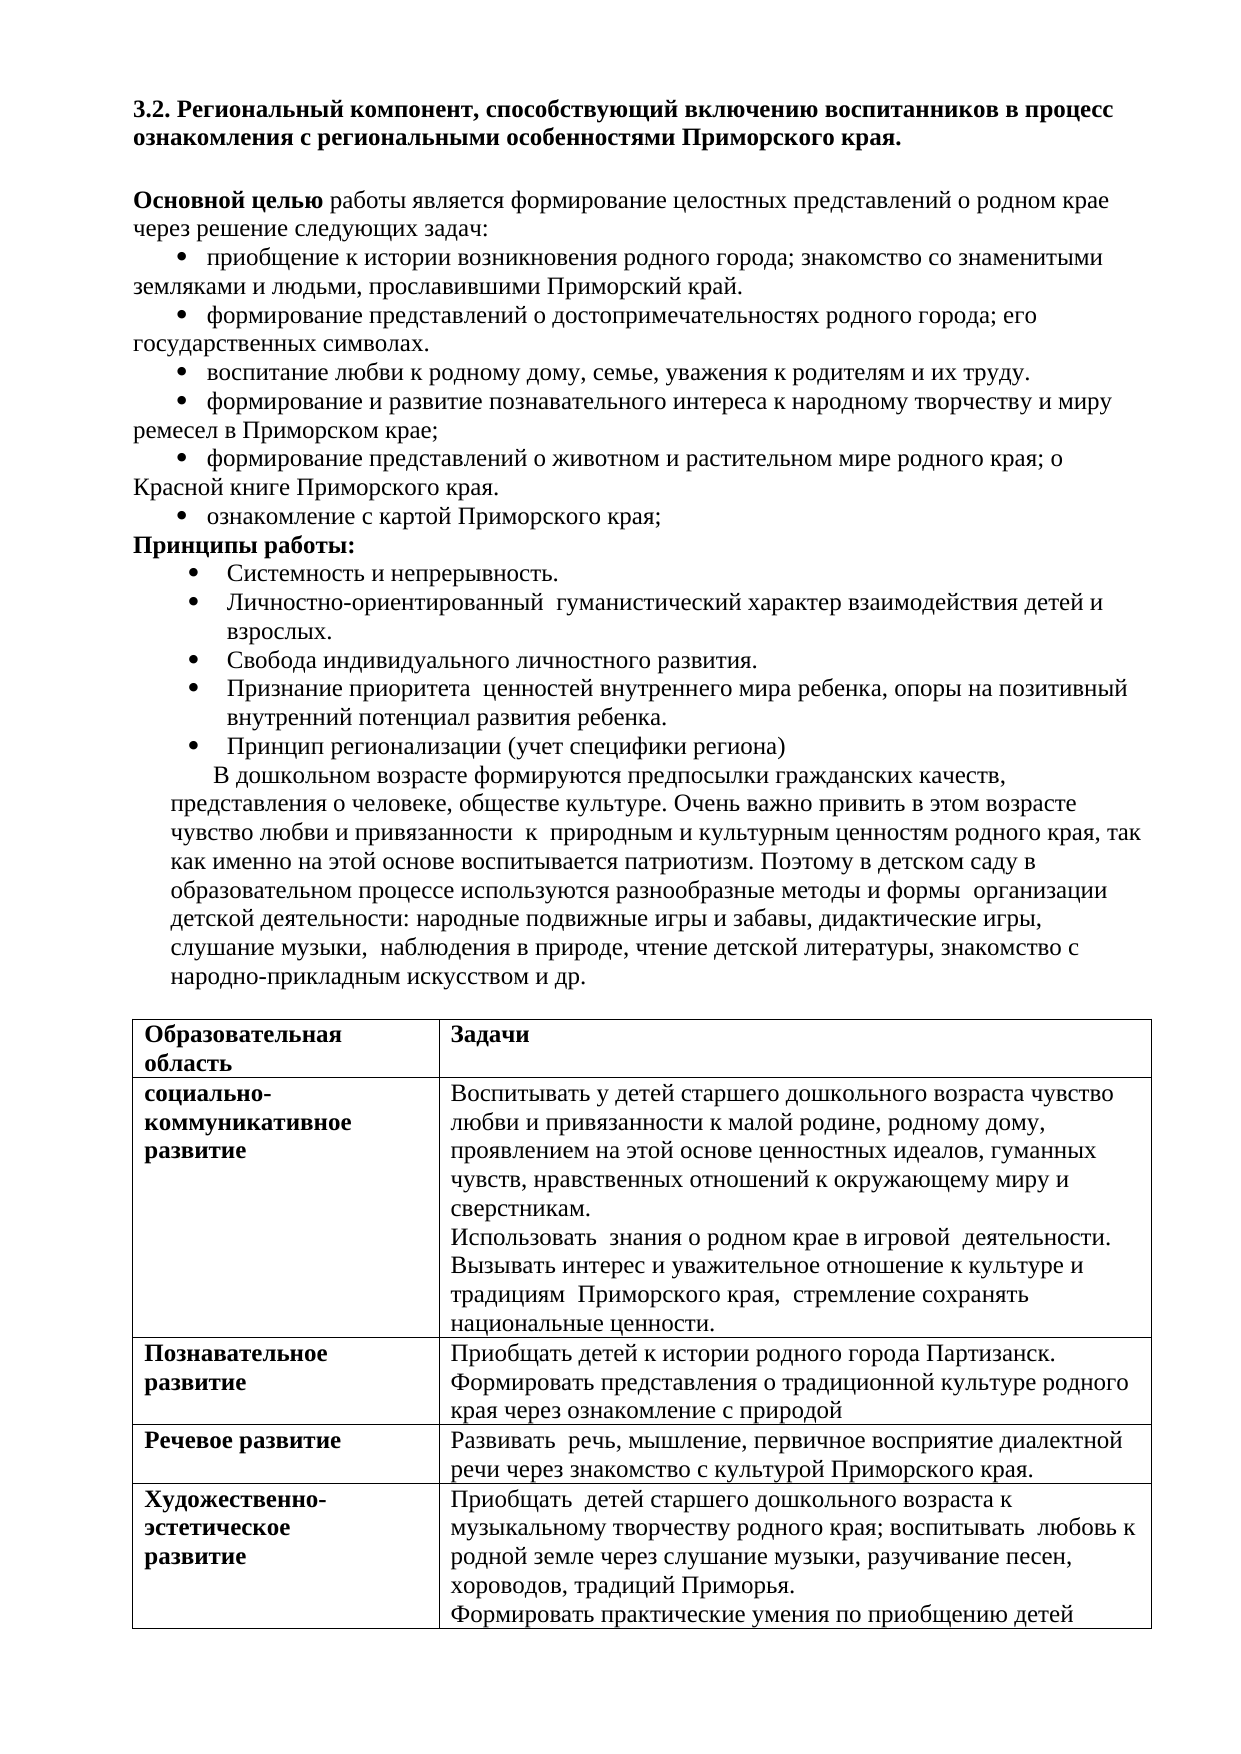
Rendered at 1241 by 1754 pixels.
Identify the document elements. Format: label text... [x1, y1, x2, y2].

table_cell Воспитывать у детей старшего дошкольного возраста чувство любви и привязанности к малой родине, родному дому, проявлением на этой основе ценностных идеалов, гуманных чувств, нравственных отношений к окружающему миру и сверстникам. Использовать знания о родном крае в игровой деятельности. Вызывать интерес и уважительное отношение к культуре и традициям Приморского края, стремление сохранять национальные ценности. [440, 1078, 1151, 1337]
list Признание приоритета ценностей внутреннего мира ребенка, опоры на позитивный внутренний потенциал развития ребенка. [189, 673, 1152, 731]
table_header Задачи [440, 1020, 1151, 1077]
list Принцип регионализации (учет специфики региона) [189, 731, 1152, 760]
list Личностно-ориентированный гуманистический характер взаимодействия детей и взрослых. [189, 587, 1152, 645]
table_cell Познавательное развитие [133, 1338, 439, 1424]
text 3.2. Региональный компонент, способствующий включению воспитанников в процесс ознакомления с региональными особенностями Приморского края. [133, 94, 1152, 151]
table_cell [440, 1484, 1151, 1627]
text В дошкольном возрасте формируются предпосылки гражданских качеств, представления о человеке, обществе культуре. Очень важно привить в этом возрасте чувство любви и привязанности к природным и культурным ценностям родного края, так как именно на этой основе воспитывается патриотизм. Поэтому в детском саду в образовательном процессе используются разнообразные методы и формы организации детской деятельности: народные подвижные игры и забавы, дидактические игры, слушание музыки, наблюдения в природе, чтение детской литературы, знакомство с народно-прикладным искусством и др. [170, 760, 1152, 990]
text Принципы работы: [133, 530, 1152, 558]
list ознакомление с картой Приморского края; [133, 501, 1152, 530]
table_cell социально-коммуникативное развитие [133, 1078, 439, 1337]
table_cell Речевое развитие [133, 1425, 439, 1483]
list воспитание любви к родному дому, семье, уважения к родителям и их труду. [133, 357, 1152, 386]
list формирование представлений о достопримечательностях родного города; его государственных символах. [133, 300, 1152, 357]
list формирование и развитие познавательного интереса к народному творчеству и миру ремесел в Приморском крае; [133, 386, 1152, 443]
list Свобода индивидуального личностного развития. [189, 645, 1152, 673]
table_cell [133, 1484, 439, 1627]
text Основной целью работы является формирование целостных представлений о родном крае через решение следующих задач: [133, 185, 1152, 242]
table_cell Приобщать детей к истории родного города Партизанск. Формировать представления о традиционной культуре родного края через ознакомление с природой [440, 1338, 1151, 1424]
list формирование представлений о животном и растительном мире родного края; о Красной книге Приморского края. [133, 443, 1152, 501]
table_cell Развивать речь, мышление, первичное восприятие диалектной речи через знакомство с культурой Приморского края. [440, 1425, 1151, 1483]
table_header Образовательная область [133, 1020, 439, 1077]
list Системность и непрерывность. [189, 558, 1152, 587]
list приобщение к истории возникновения родного города; знакомство со знаменитыми земляками и людьми, прославившими Приморский край. [133, 242, 1152, 300]
